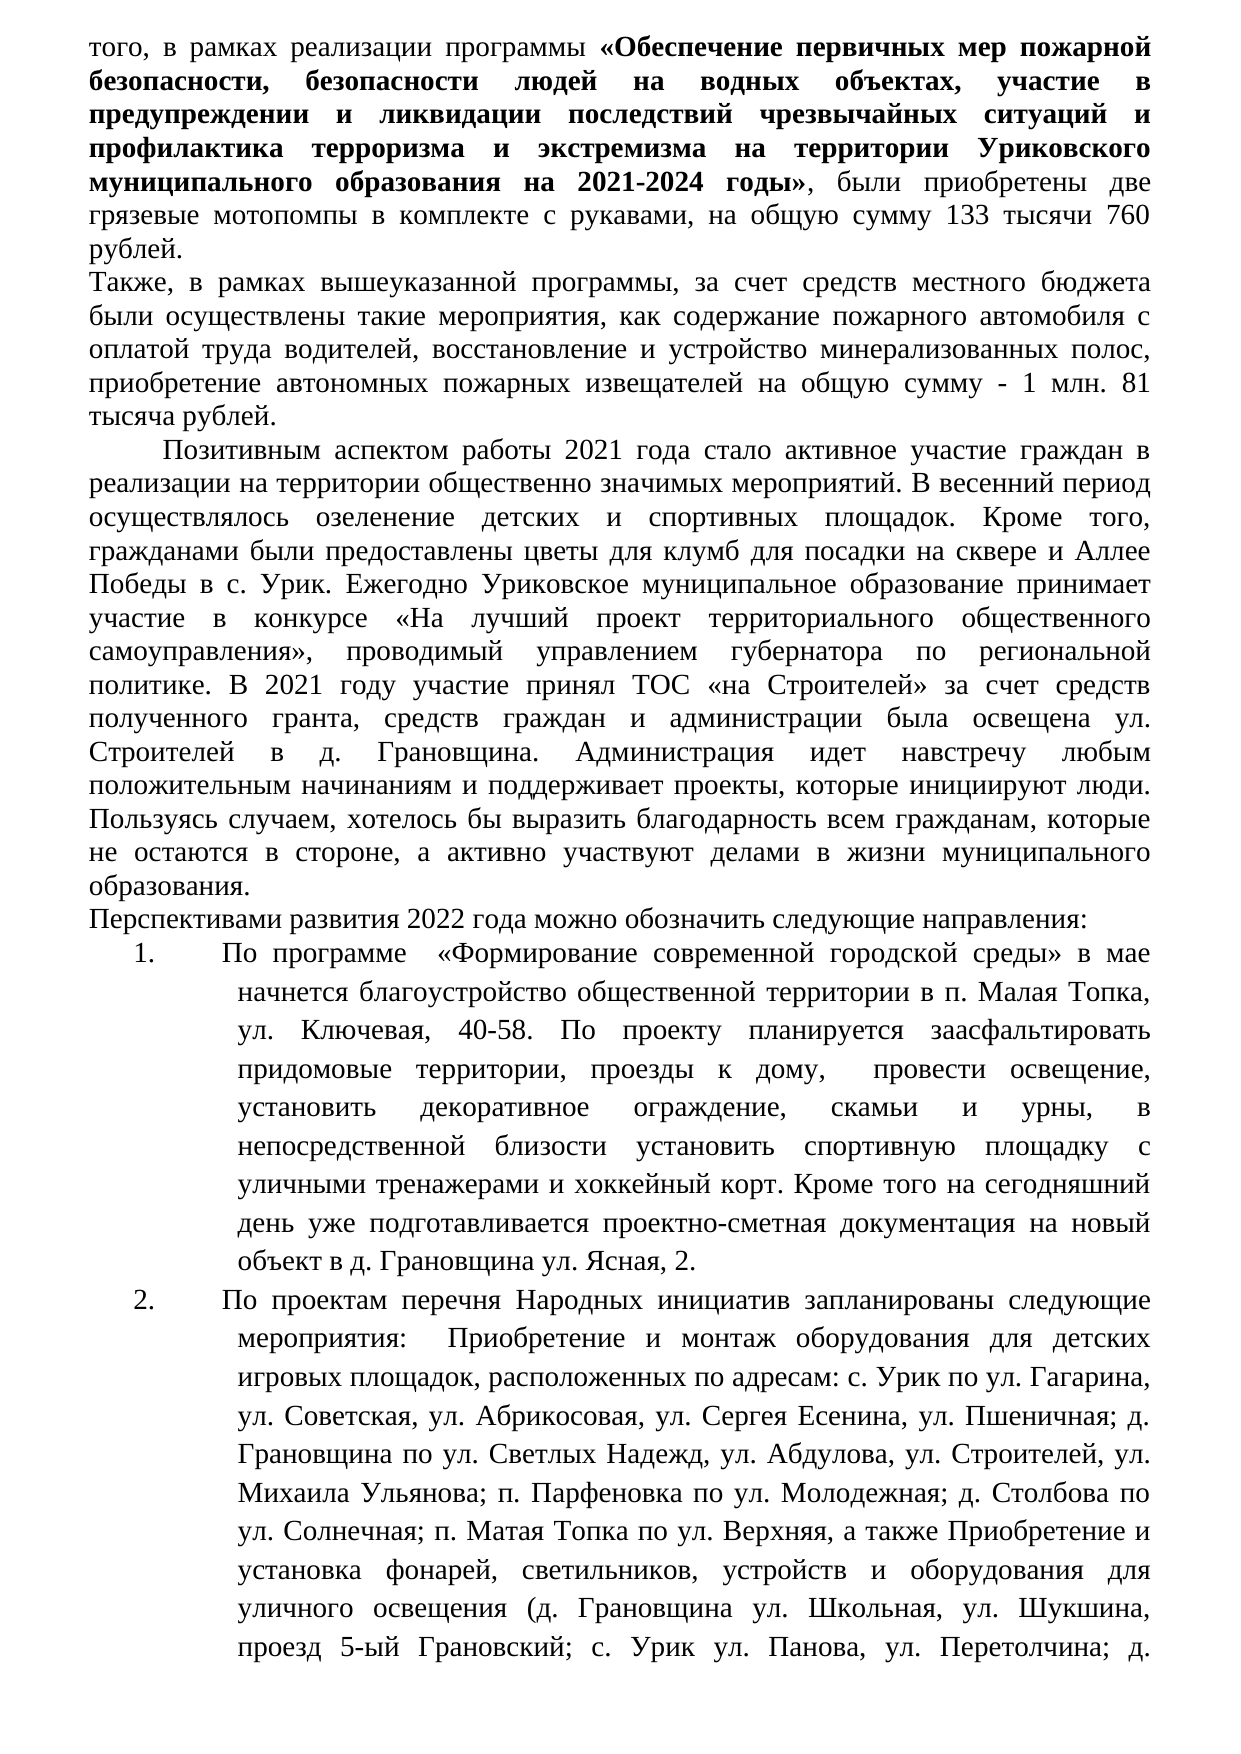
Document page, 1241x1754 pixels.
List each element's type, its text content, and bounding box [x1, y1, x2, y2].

text Перспективами развития 2022 года можно обозначить следующие направления: [89, 902, 1152, 935]
text Позитивным аспектом работы 2021 года стало активное участие граждан в реализации на территории общественно значимых мероприятий. В весенний период осуществлялось озеленение детских и спортивных площадок. Кроме того, гражданами были предоставлены цветы для клумб для посадки на сквере и Аллее Победы в с. Урик. Ежегодно Уриковское муниципальное образование принимает участие в конкурсе «На лучший проект территориального общественного самоуправления», проводимый управлением губернатора по региональной политике. В 2021 году участие принял ТОС «на Строителей» за счет средств полученного гранта, средств граждан и администрации была освещена ул. Строителей в д. Грановщина. Администрация идет навстречу любым положительным начинаниям и поддерживает проекты, которые инициируют люди. Пользуясь случаем, хотелось бы выразить благодарность всем гражданам, которые не остаются в стороне, а активно участвуют делами в жизни муниципального образования. [89, 432, 1152, 902]
text Также, в рамках вышеуказанной программы, за счет средств местного бюджета были осуществлены такие мероприятия, как содержание пожарного автомобиля с оплатой труда водителей, восстановление и устройство минерализованных полос, приобретение автономных пожарных извещателей на общую сумму - 1 млн. 81 тысяча рублей. [89, 264, 1152, 432]
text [89, 29, 1152, 264]
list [133, 1282, 1152, 1662]
list По программе «Формирование современной городской среды» в мае начнется благоустройство общественной территории в п. Малая Топка, ул. Ключевая, 40-58. По проекту планируется заасфальтировать придомовые территории, проезды к дому, провести освещение, установить декоративное ограждение, скамьи и урны, в непосредственной близости установить спортивную площадку с уличными тренажерами и хоккейный корт. Кроме того на сегодняшний день уже подготавливается проектно-сметная документация на новый объект в д. Грановщина ул. Ясная, 2. [133, 935, 1152, 1277]
